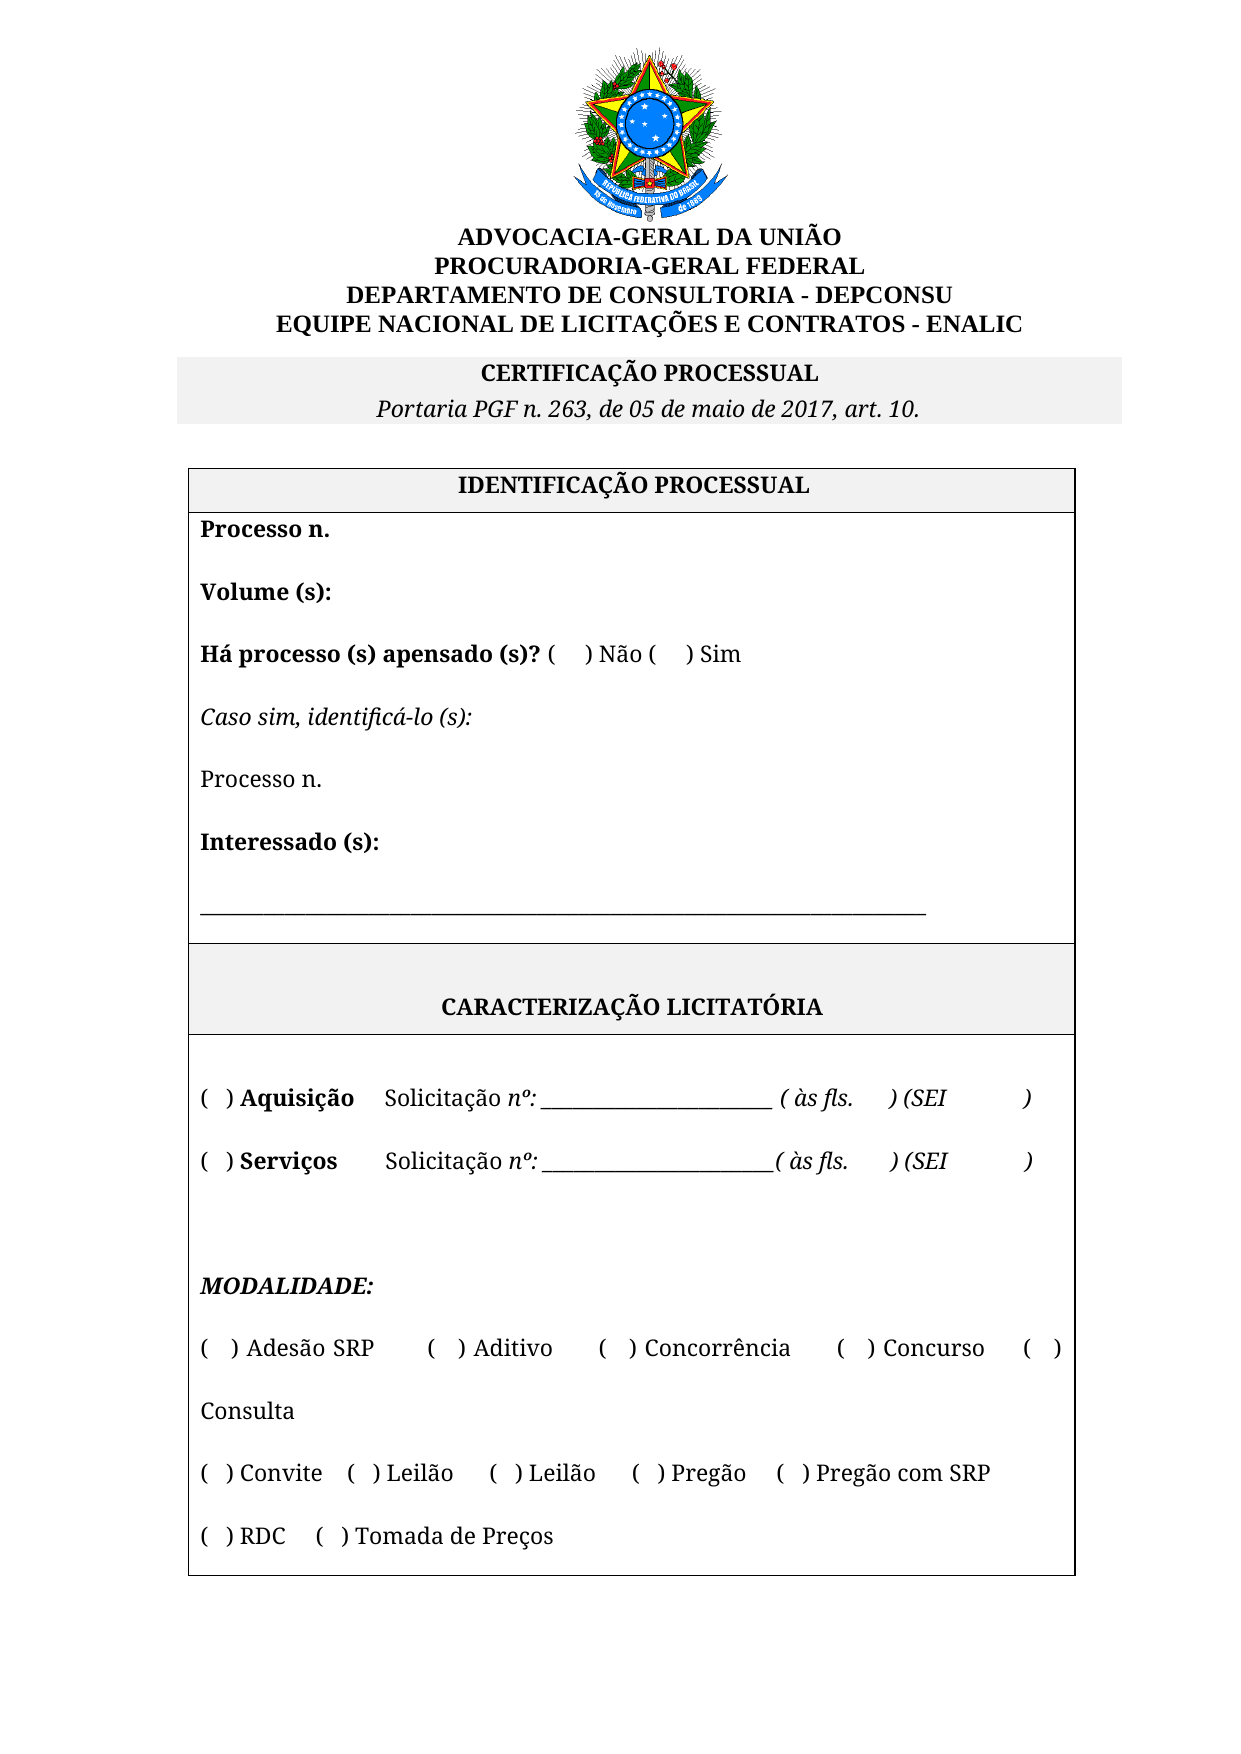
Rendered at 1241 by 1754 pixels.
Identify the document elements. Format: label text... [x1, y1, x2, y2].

text CERTIFICAÇÃO PROCESSUAL [177, 357, 1122, 388]
picture [570, 44, 730, 223]
table_header IDENTIFICAÇÃO PROCESSUAL [189, 469, 1074, 512]
text Portaria PGF n. 263, de 05 de maio de 2017, art. 10. [177, 393, 1122, 424]
table_cell Processo n. Volume (s): Há processo (s) apensado (s)? ( ) Não ( ) Sim Caso sim, identificá-lo (s): Processo n. Interessado (s): _____________________________________________________________________ [189, 513, 1074, 943]
table_cell CARACTERIZAÇÃO LICITATÓRIA [189, 944, 1074, 1034]
